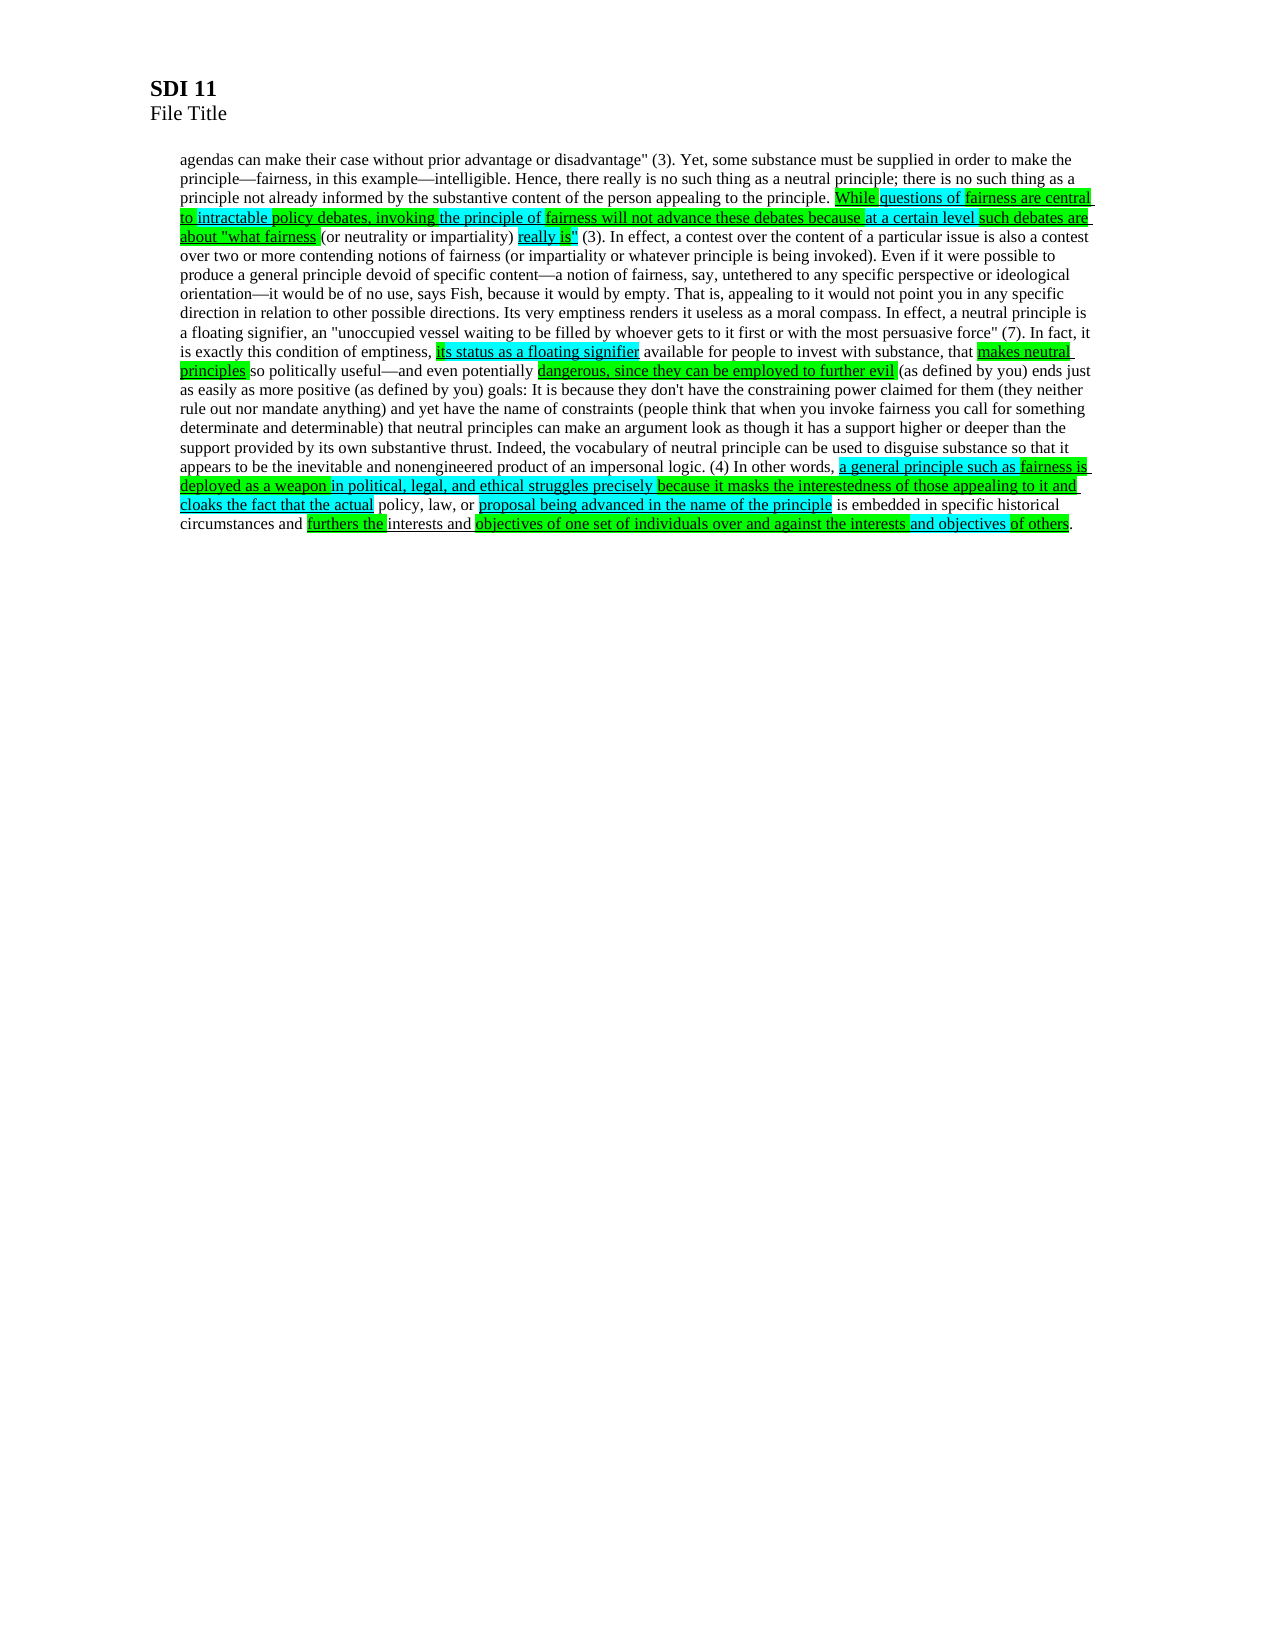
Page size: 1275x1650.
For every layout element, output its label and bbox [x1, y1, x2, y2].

text [180, 150, 1095, 533]
